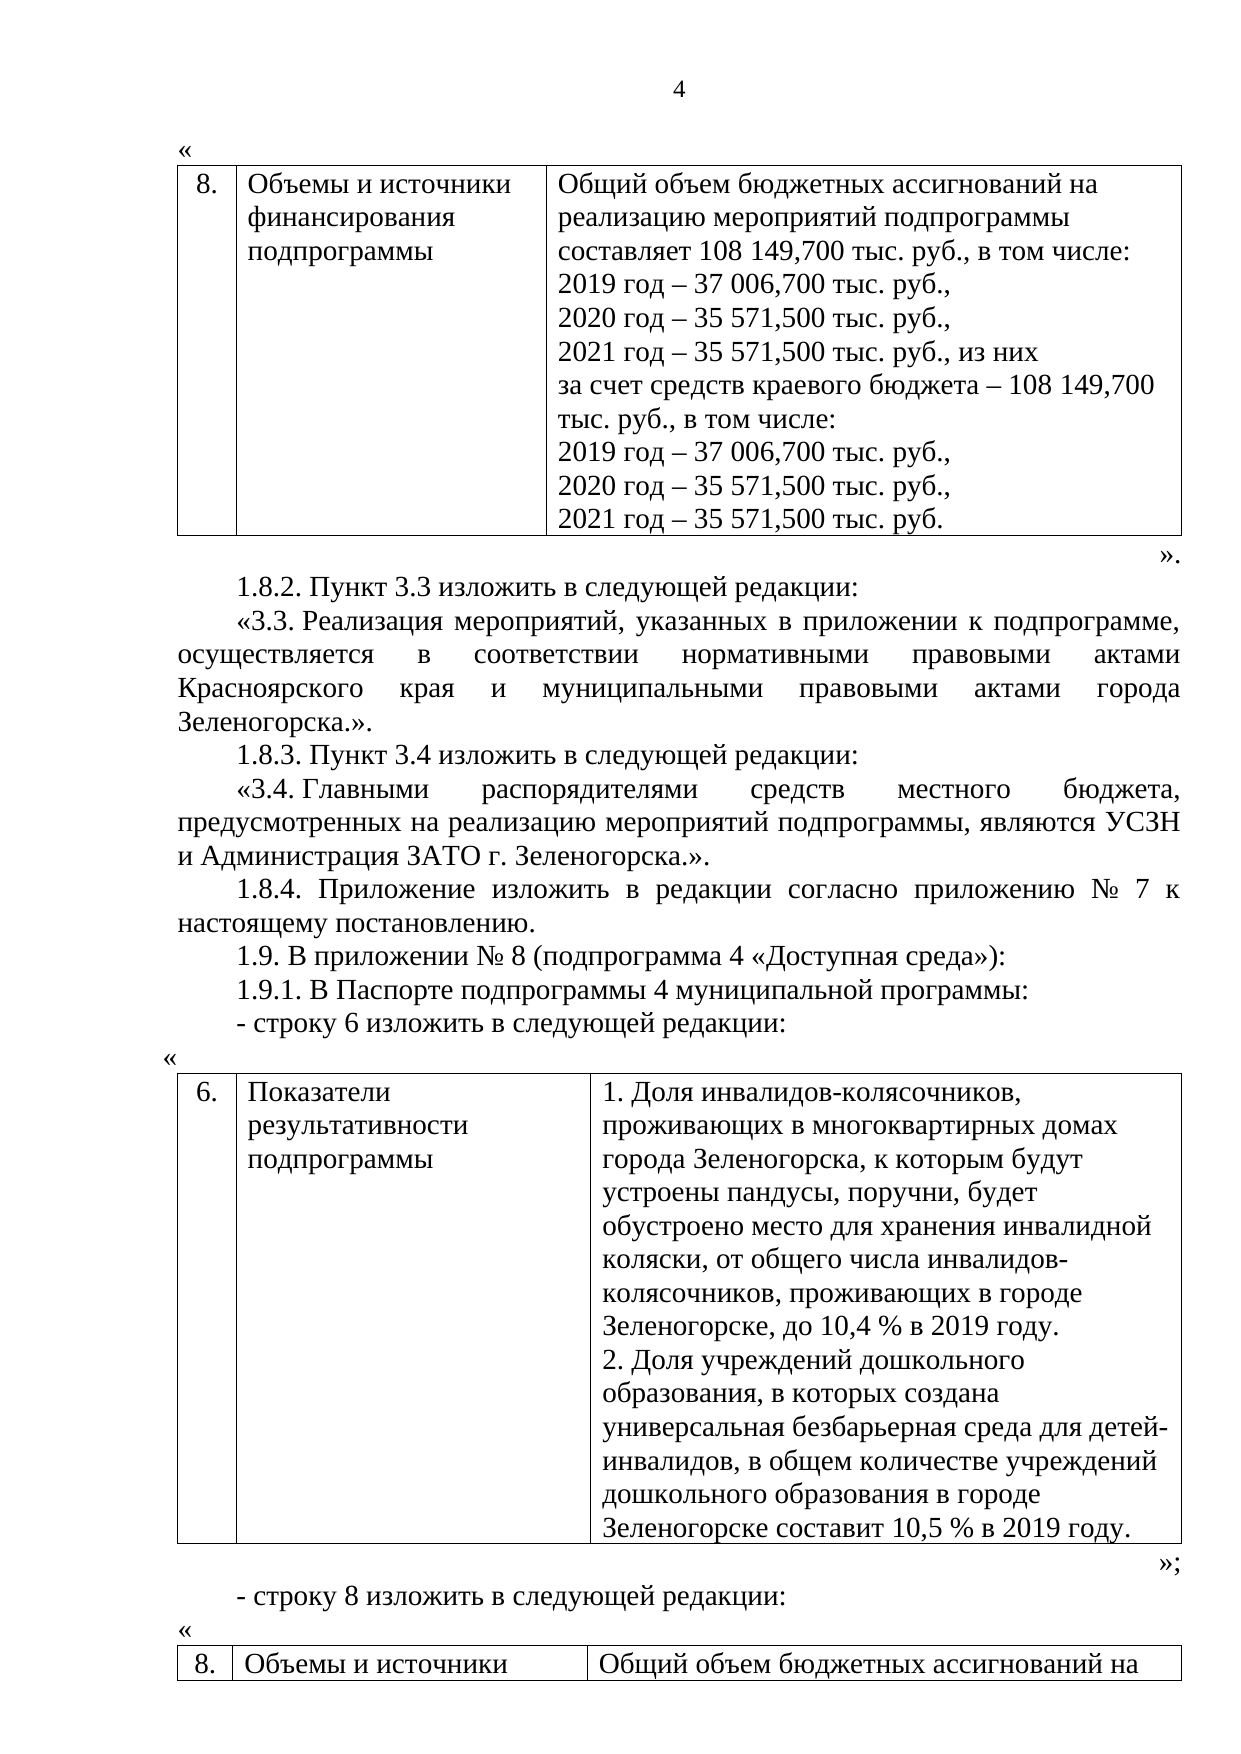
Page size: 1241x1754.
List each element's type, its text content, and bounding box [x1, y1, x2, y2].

text - строку 6 изложить в следующей редакции: [177, 1006, 1181, 1039]
table_header Показатели результативности подпрограммы [237, 1074, 590, 1543]
text « [177, 131, 1181, 165]
text 1.8.4. Приложение изложить в редакции согласно приложению № 7 к настоящему постановлению. [177, 871, 1181, 938]
table_header 8. [178, 166, 236, 535]
text 1.8.2. Пункт 3.3 изложить в следующей редакции: [177, 569, 1181, 603]
text « [162, 1039, 1181, 1073]
table_header Объемы и источники финансирования подпрограммы [237, 166, 546, 535]
table_header 6. [178, 1074, 236, 1543]
text 1.9. В приложении № 8 (подпрограмма 4 «Доступная среда»): [177, 938, 1181, 972]
text - строку 8 изложить в следующей редакции: [177, 1578, 1181, 1611]
table_header 8. [178, 1646, 232, 1679]
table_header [233, 1646, 587, 1679]
table_header Общий объем бюджетных ассигнований на реализацию мероприятий подпрограммы составляет 108 149,700 тыс. руб., в том числе: 2019 год – 37 006,700 тыс. руб., 2020 год – 35 571,500 тыс. руб., 2021 год – 35 571,500 тыс. руб., из них за счет средств краевого бюджета – 108 149,700 тыс. руб., в том числе: 2019 год – 37 006,700 тыс. руб., 2020 год – 35 571,500 тыс. руб., 2021 год – 35 571,500 тыс. руб. [547, 166, 1181, 535]
text 1.8.3. Пункт 3.4 изложить в следующей редакции: [177, 737, 1181, 771]
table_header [588, 1646, 1181, 1679]
text 1.9.1. В Паспорте подпрограммы 4 муниципальной программы: [177, 972, 1181, 1006]
table_header 1. Доля инвалидов-колясочников, проживающих в многоквартирных домах города Зеленогорска, к которым будут устроены пандусы, поручни, будет обустроено место для хранения инвалидной коляски, от общего числа инвалидов-колясочников, проживающих в городе Зеленогорске, до 10,4 % в 2019 году. 2. Доля учреждений дошкольного образования, в которых создана универсальная безбарьерная среда для детей-инвалидов, в общем количестве учреждений дошкольного образования в городе Зеленогорске составит 10,5 % в 2019 году. [591, 1074, 1181, 1543]
text « [177, 1611, 1181, 1645]
text «3.4. Главными распорядителями средств местного бюджета, предусмотренных на реализацию мероприятий подпрограммы, являются УСЗН и Администрация ЗАТО г. Зеленогорска.». [177, 771, 1181, 871]
text »; [177, 1544, 1181, 1578]
text ». [162, 536, 1181, 569]
text «3.3. Реализация мероприятий, указанных в приложении к подпрограмме, осуществляется в соответствии нормативными правовыми актами Красноярского края и муниципальными правовыми актами города Зеленогорска.». [177, 603, 1181, 737]
